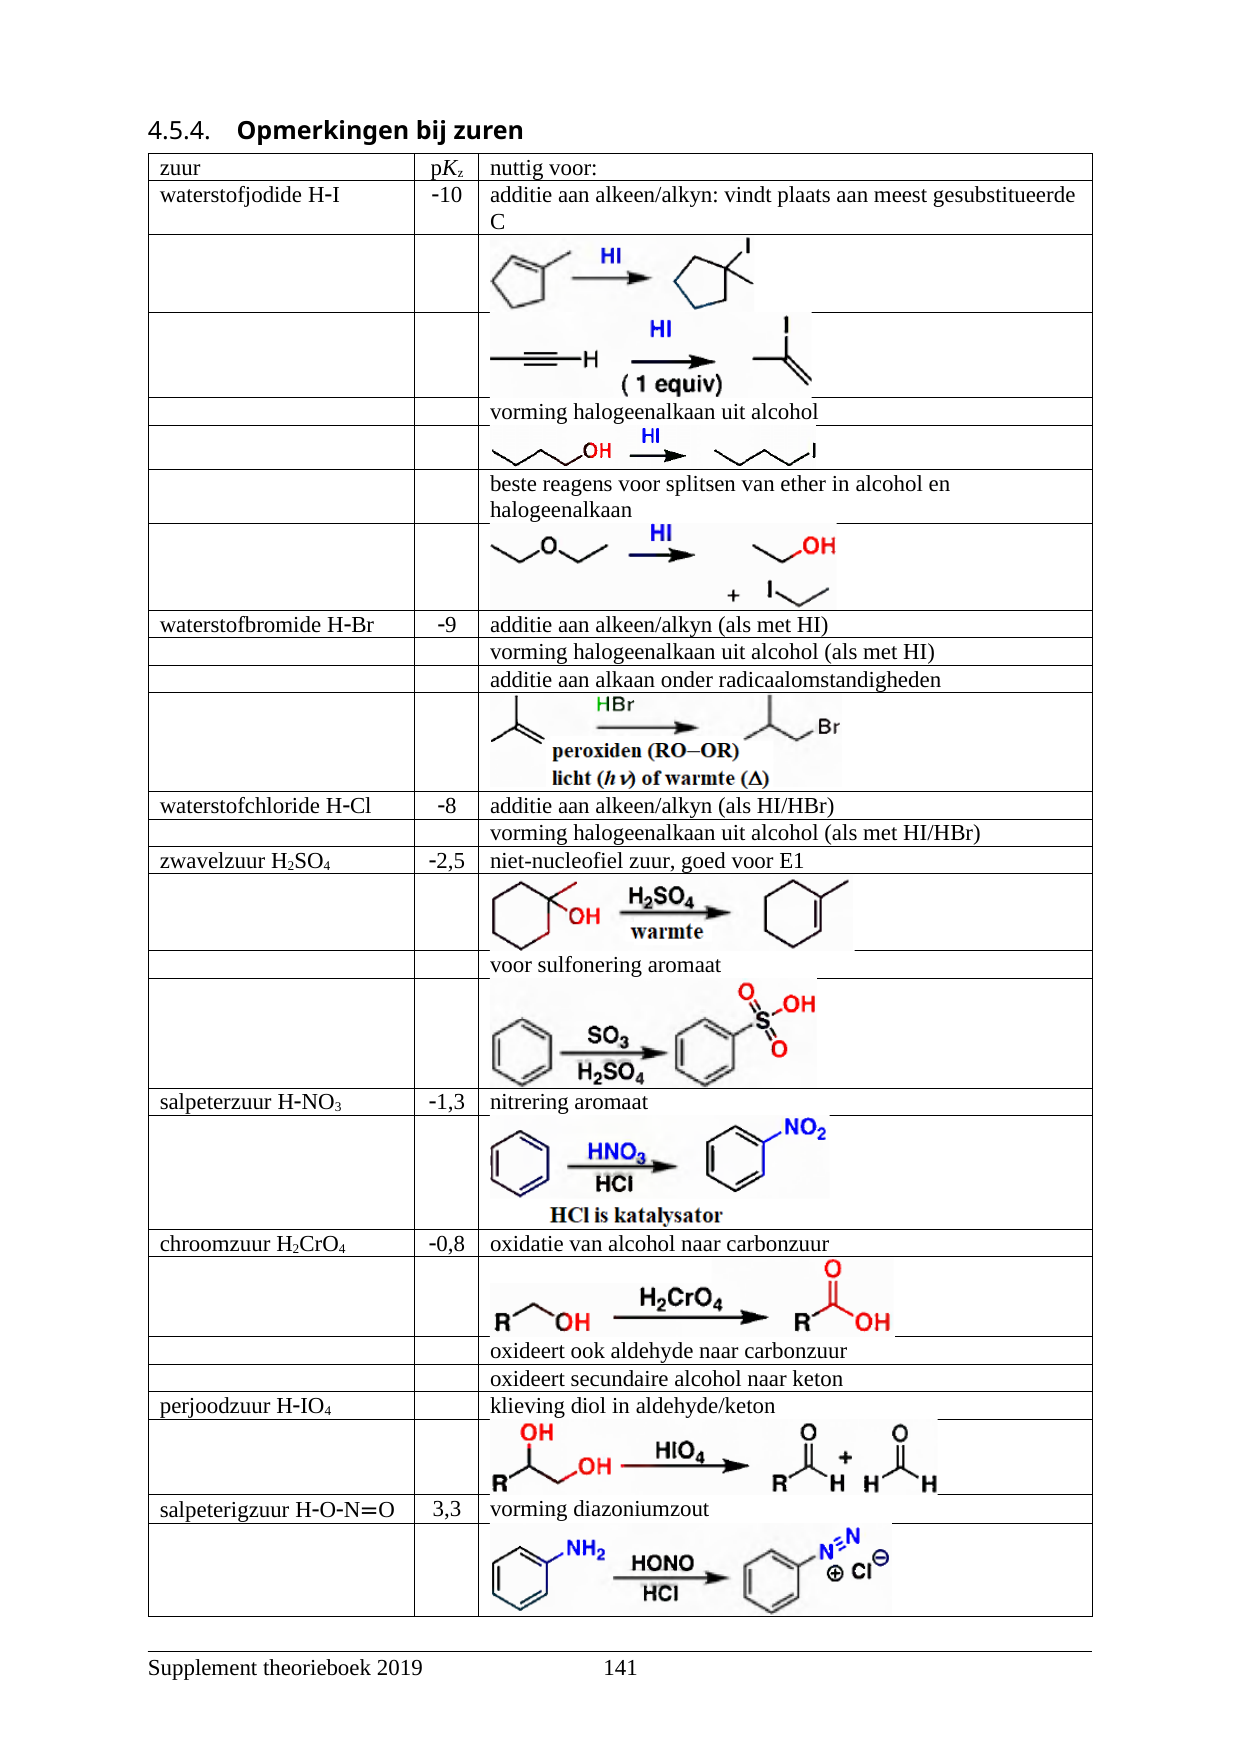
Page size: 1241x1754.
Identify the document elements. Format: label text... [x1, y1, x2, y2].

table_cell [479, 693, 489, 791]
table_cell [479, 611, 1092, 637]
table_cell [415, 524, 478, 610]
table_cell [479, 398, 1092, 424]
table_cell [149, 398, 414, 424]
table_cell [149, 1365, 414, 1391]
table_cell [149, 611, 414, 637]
picture [489, 1419, 938, 1495]
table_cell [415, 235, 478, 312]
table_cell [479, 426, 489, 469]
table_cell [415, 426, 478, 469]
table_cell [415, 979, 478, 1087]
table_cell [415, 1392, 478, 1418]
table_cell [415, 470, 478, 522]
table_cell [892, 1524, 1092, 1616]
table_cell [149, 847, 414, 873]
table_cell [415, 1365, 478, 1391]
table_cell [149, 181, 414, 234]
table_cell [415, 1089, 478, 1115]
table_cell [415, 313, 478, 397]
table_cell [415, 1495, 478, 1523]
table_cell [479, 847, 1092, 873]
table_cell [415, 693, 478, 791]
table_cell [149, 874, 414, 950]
picture [489, 235, 812, 398]
subtitle Opmerkingen bij zuren [148, 113, 1092, 147]
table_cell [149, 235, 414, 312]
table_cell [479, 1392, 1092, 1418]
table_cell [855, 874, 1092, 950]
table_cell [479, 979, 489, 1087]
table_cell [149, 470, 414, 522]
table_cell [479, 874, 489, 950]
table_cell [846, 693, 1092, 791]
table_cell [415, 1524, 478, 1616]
picture [489, 523, 837, 610]
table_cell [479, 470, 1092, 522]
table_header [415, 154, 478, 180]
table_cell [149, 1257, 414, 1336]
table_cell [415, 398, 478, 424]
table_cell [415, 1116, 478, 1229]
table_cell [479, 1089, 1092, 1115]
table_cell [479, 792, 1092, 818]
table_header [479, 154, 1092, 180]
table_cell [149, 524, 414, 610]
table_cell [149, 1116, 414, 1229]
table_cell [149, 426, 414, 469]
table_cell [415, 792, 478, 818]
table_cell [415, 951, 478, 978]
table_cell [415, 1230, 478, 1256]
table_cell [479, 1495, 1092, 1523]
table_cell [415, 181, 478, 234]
picture [489, 1523, 892, 1616]
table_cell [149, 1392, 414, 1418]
picture [489, 874, 855, 951]
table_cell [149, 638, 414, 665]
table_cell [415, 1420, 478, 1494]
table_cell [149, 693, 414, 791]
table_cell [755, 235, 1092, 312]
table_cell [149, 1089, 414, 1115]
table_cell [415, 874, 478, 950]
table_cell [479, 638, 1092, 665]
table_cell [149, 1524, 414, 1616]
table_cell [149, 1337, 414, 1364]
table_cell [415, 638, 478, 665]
picture [489, 1115, 830, 1229]
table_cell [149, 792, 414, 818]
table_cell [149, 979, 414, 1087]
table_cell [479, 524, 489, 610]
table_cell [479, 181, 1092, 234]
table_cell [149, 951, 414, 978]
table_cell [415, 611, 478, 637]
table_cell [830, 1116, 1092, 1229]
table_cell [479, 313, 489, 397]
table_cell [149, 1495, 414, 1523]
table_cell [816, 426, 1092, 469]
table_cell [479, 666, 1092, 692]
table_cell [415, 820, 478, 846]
picture [489, 693, 846, 791]
picture [489, 1257, 895, 1337]
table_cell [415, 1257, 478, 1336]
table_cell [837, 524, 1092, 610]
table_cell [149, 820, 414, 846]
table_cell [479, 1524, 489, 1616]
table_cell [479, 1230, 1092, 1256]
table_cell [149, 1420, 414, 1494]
picture [489, 425, 816, 469]
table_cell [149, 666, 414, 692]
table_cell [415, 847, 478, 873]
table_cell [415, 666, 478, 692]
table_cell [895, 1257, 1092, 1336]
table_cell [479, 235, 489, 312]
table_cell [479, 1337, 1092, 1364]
picture [489, 978, 817, 1088]
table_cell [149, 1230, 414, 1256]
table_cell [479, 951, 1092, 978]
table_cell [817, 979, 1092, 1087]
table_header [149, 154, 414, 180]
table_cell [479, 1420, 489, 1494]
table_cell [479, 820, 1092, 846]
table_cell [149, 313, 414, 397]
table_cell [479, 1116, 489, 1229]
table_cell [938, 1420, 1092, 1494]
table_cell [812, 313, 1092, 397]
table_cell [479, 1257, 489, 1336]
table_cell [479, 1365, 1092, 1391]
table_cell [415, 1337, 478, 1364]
